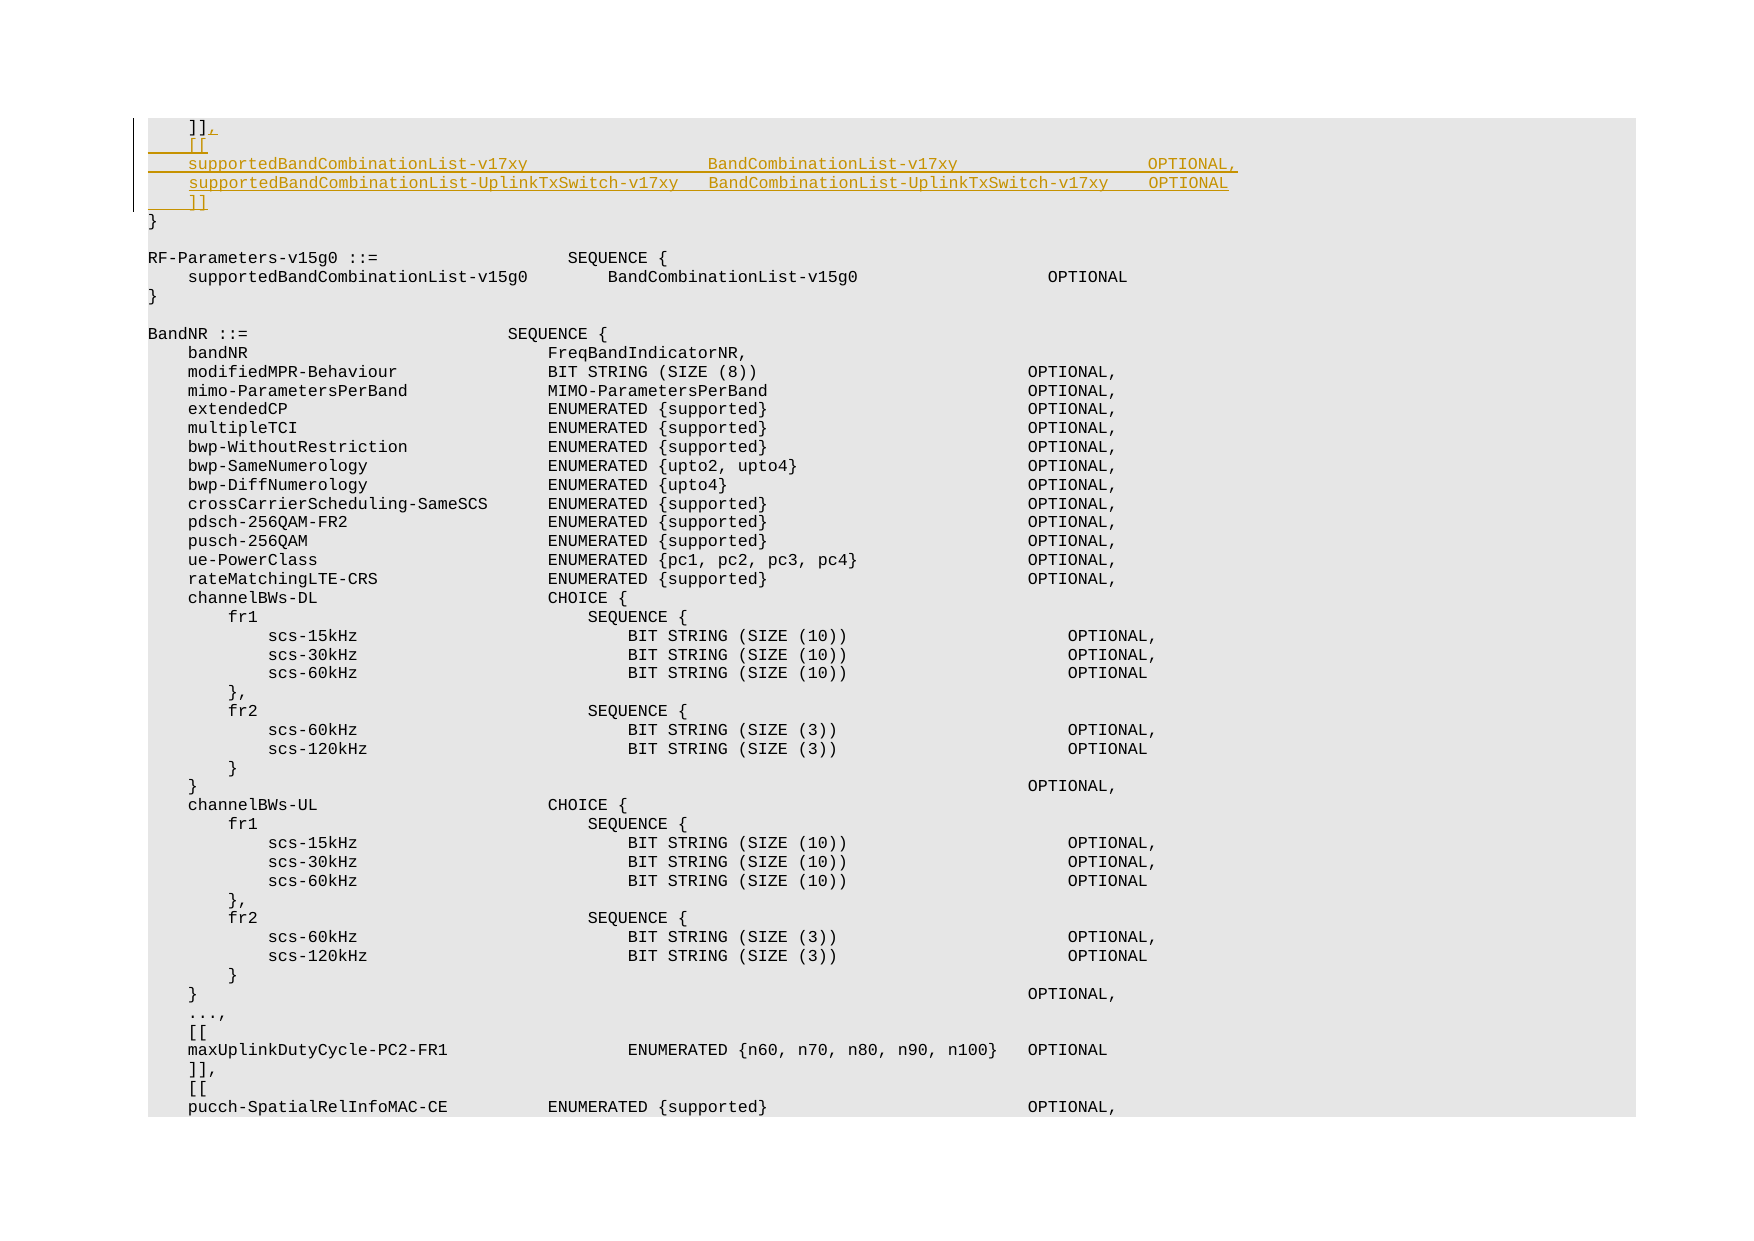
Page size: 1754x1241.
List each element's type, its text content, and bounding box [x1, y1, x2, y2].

text bandNR FreqBandIndicatorNR, [148, 344, 1636, 363]
text scs-30kHz BIT STRING (SIZE (10)) OPTIONAL, [148, 853, 1636, 872]
text scs-60kHz BIT STRING (SIZE (10)) OPTIONAL [148, 872, 1636, 891]
text crossCarrierScheduling-SameSCS ENUMERATED {supported} OPTIONAL, [148, 495, 1636, 514]
text } OPTIONAL, [148, 778, 1636, 797]
text }, [148, 684, 1636, 703]
text pusch-256QAM ENUMERATED {supported} OPTIONAL, [148, 533, 1636, 552]
text [[ [148, 1023, 1636, 1042]
text scs-120kHz BIT STRING (SIZE (3)) OPTIONAL [148, 948, 1636, 967]
text ]], [148, 1061, 1636, 1080]
text mimo-ParametersPerBand MIMO-ParametersPerBand OPTIONAL, [148, 382, 1636, 401]
text supportedBandCombinationList-v15g0 BandCombinationList-v15g0 OPTIONAL [148, 269, 1636, 288]
text channelBWs-UL CHOICE { [148, 797, 1636, 816]
text rateMatchingLTE-CRS ENUMERATED {supported} OPTIONAL, [148, 571, 1636, 589]
text scs-30kHz BIT STRING (SIZE (10)) OPTIONAL, [148, 646, 1636, 665]
text ]] [148, 118, 1636, 137]
text [[ [148, 1080, 1636, 1098]
text maxUplinkDutyCycle-PC2-FR1 ENUMERATED {n60, n70, n80, n90, n100} OPTIONAL [148, 1042, 1636, 1061]
text }, [148, 891, 1636, 910]
text fr2 SEQUENCE { [148, 910, 1636, 929]
text } [148, 967, 1636, 985]
text scs-60kHz BIT STRING (SIZE (3)) OPTIONAL, [148, 721, 1636, 740]
text fr1 SEQUENCE { [148, 816, 1636, 834]
text } [148, 212, 1636, 231]
text extendedCP ENUMERATED {supported} OPTIONAL, [148, 401, 1636, 420]
text fr1 SEQUENCE { [148, 608, 1636, 627]
text ..., [148, 1004, 1636, 1023]
text fr2 SEQUENCE { [148, 703, 1636, 721]
text ue-PowerClass ENUMERATED {pc1, pc2, pc3, pc4} OPTIONAL, [148, 552, 1636, 571]
text multipleTCI ENUMERATED {supported} OPTIONAL, [148, 420, 1636, 439]
text } [148, 759, 1636, 778]
text pdsch-256QAM-FR2 ENUMERATED {supported} OPTIONAL, [148, 514, 1636, 533]
text channelBWs-DL CHOICE { [148, 589, 1636, 608]
text scs-60kHz BIT STRING (SIZE (3)) OPTIONAL, [148, 929, 1636, 948]
text } [148, 288, 1636, 307]
text pucch-SpatialRelInfoMAC-CE ENUMERATED {supported} OPTIONAL, [148, 1098, 1636, 1117]
text bwp-SameNumerology ENUMERATED {upto2, upto4} OPTIONAL, [148, 457, 1636, 476]
text scs-15kHz BIT STRING (SIZE (10)) OPTIONAL, [148, 627, 1636, 646]
text } OPTIONAL, [148, 985, 1636, 1004]
text scs-120kHz BIT STRING (SIZE (3)) OPTIONAL [148, 740, 1636, 759]
text BandNR ::= SEQUENCE { [148, 326, 1636, 344]
text scs-60kHz BIT STRING (SIZE (10)) OPTIONAL [148, 665, 1636, 684]
text bwp-DiffNumerology ENUMERATED {upto4} OPTIONAL, [148, 476, 1636, 495]
text scs-15kHz BIT STRING (SIZE (10)) OPTIONAL, [148, 834, 1636, 853]
text RF-Parameters-v15g0 ::= SEQUENCE { [148, 250, 1636, 269]
text modifiedMPR-Behaviour BIT STRING (SIZE (8)) OPTIONAL, [148, 363, 1636, 382]
text bwp-WithoutRestriction ENUMERATED {supported} OPTIONAL, [148, 439, 1636, 457]
